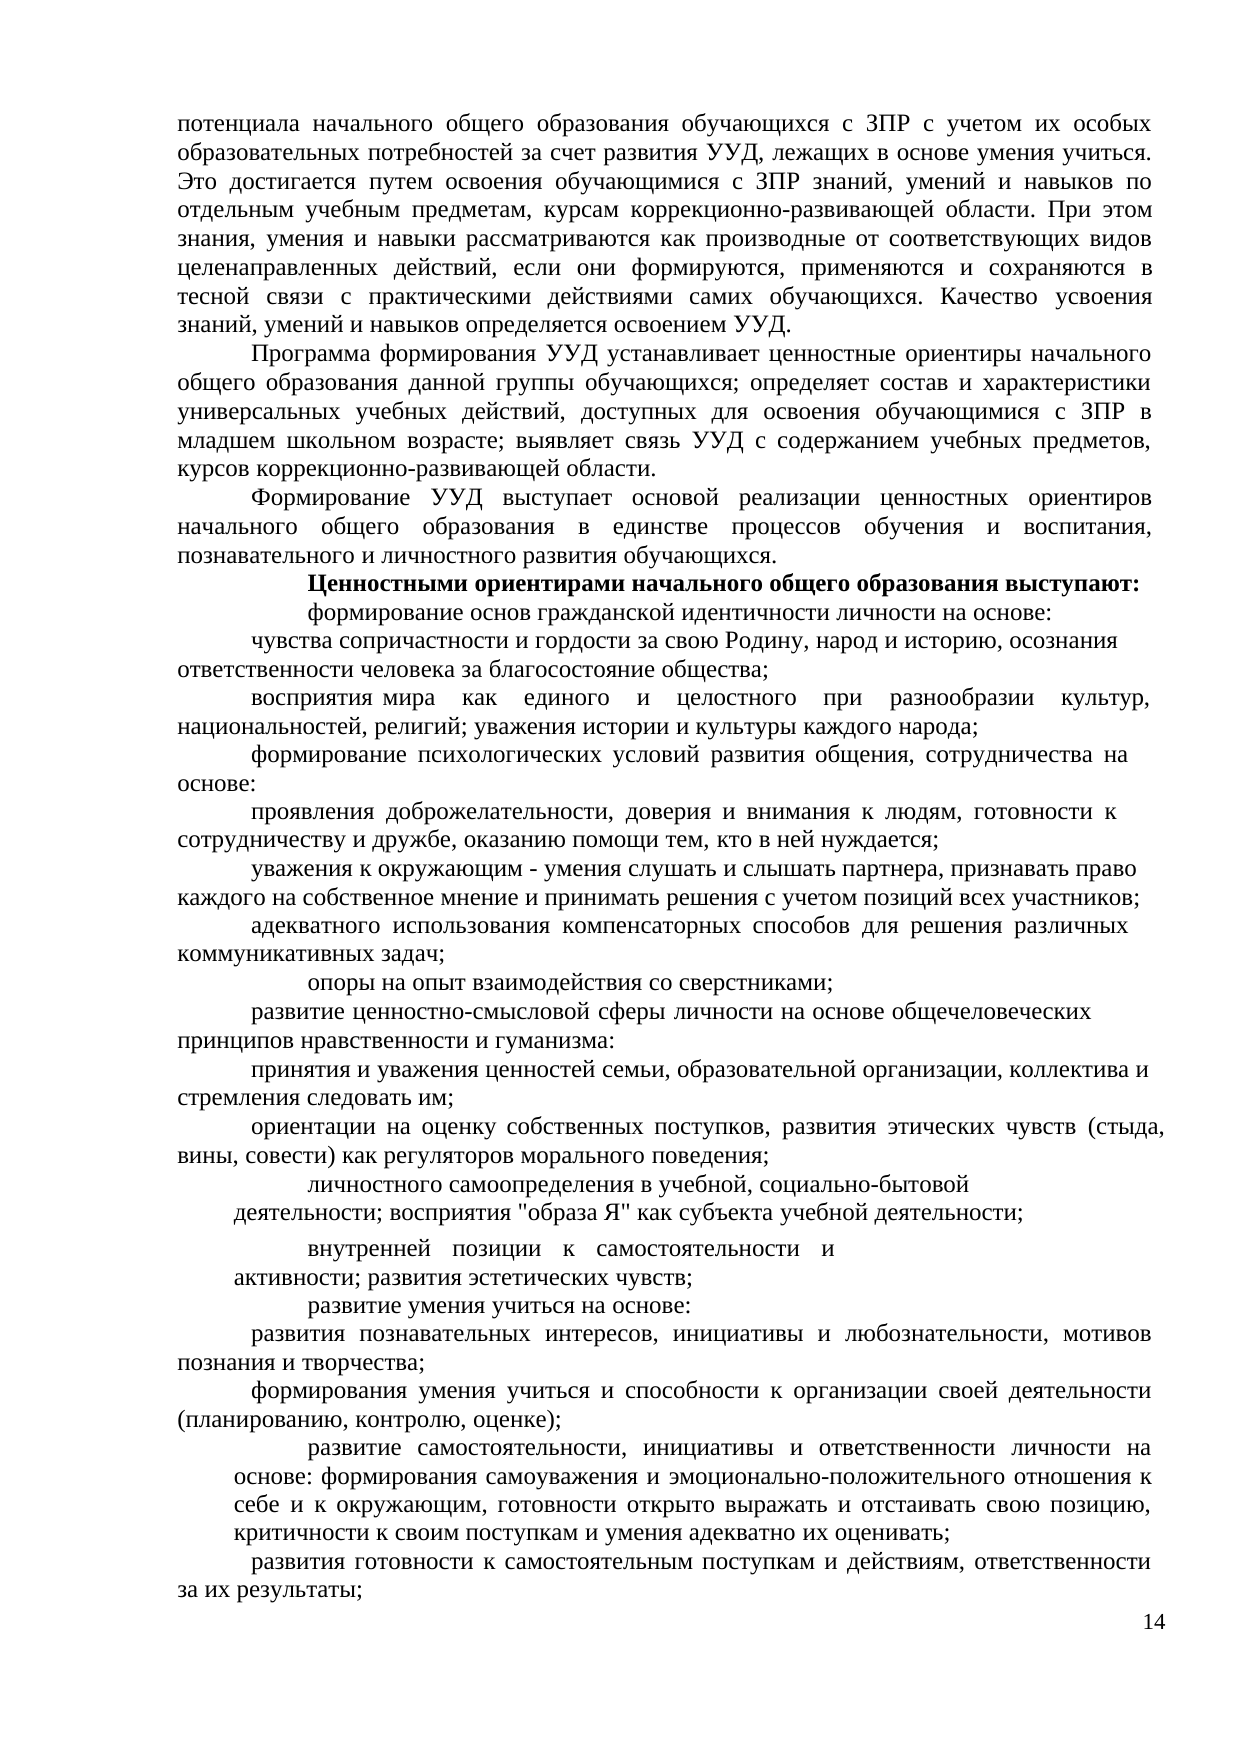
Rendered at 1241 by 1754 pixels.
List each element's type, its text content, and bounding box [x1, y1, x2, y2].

text опоры на опыт взаимодействия со сверстниками; [233, 968, 1165, 996]
text формирование психологических условий развития общения, сотрудничества на основе: [177, 740, 1165, 796]
text развития готовности к самостоятельным поступкам и действиям, ответственности за их результаты; [177, 1547, 1152, 1603]
text восприятия мира как единого и целостного при разнообразии культур, национальностей, религий; уважения истории и культуры каждого народа; [177, 683, 1151, 739]
text чувства сопричастности и гордости за свою Родину, народ и историю, осознания ответственности человека за благосостояние общества; [177, 626, 1165, 682]
text развитие умения учиться на основе: [233, 1291, 1165, 1319]
text Ценностными ориентирами начального общего образования выступают: [233, 569, 1165, 597]
text проявления доброжелательности, доверия и внимания к людям, готовности к сотрудничеству и дружбе, оказанию помощи тем, кто в ней нуждается; [177, 797, 1165, 853]
text ориентации на оценку собственных поступков, развития этических чувств (стыда, вины, совести) как регуляторов морального поведения; [177, 1111, 1165, 1169]
text уважения к окружающим - умения слушать и слышать партнера, признавать право каждого на собственное мнение и принимать решения с учетом позиций всех участников; [177, 854, 1165, 910]
text личностного самоопределения в учебной, социально-бытовой деятельности; восприятия "образа Я" как субъекта учебной деятельности; [233, 1169, 1053, 1226]
text развитие ценностно-смысловой сферы личности на основе общечеловеческих принципов нравственности и гуманизма: [177, 996, 1165, 1054]
text принятия и уважения ценностей семьи, образовательной организации, коллектива и стремления следовать им; [177, 1054, 1165, 1111]
text Формирование УУД выступает основой реализации ценностных ориентиров начального общего образования в единстве процессов обучения и воспитания, познавательного и личностного развития обучающихся. [177, 482, 1152, 568]
text формирование основ гражданской идентичности личности на основе: [233, 597, 1165, 626]
text развитие самостоятельности, инициативы и ответственности личности на основе: формирования самоуважения и эмоционально-положительного отношения к себе и к окружающим, готовности открыто выражать и отстаивать свою позицию, критичности к своим поступкам и умения адекватно их оценивать; [233, 1433, 1152, 1546]
text развития познавательных интересов, инициативы и любознательности, мотивов познания и творчества; [177, 1319, 1152, 1376]
text внутренней позиции к самостоятельности и активности; развития эстетических чувств; [233, 1233, 835, 1291]
text Программа формирования УУД устанавливает ценностные ориентиры начального общего образования данной группы обучающихся; определяет состав и характеристики универсальных учебных действий, доступных для освоения обучающимися с ЗПР в младшем школьном возрасте; выявляет связь УУД с содержанием учебных предметов, курсов коррекционно-развивающей области. [177, 338, 1152, 482]
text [177, 108, 1153, 338]
text адекватного использования компенсаторных способов для решения различных коммуникативных задач; [177, 911, 1165, 967]
text формирования умения учиться и способности к организации своей деятельности (планированию, контролю, оценке); [177, 1376, 1152, 1433]
